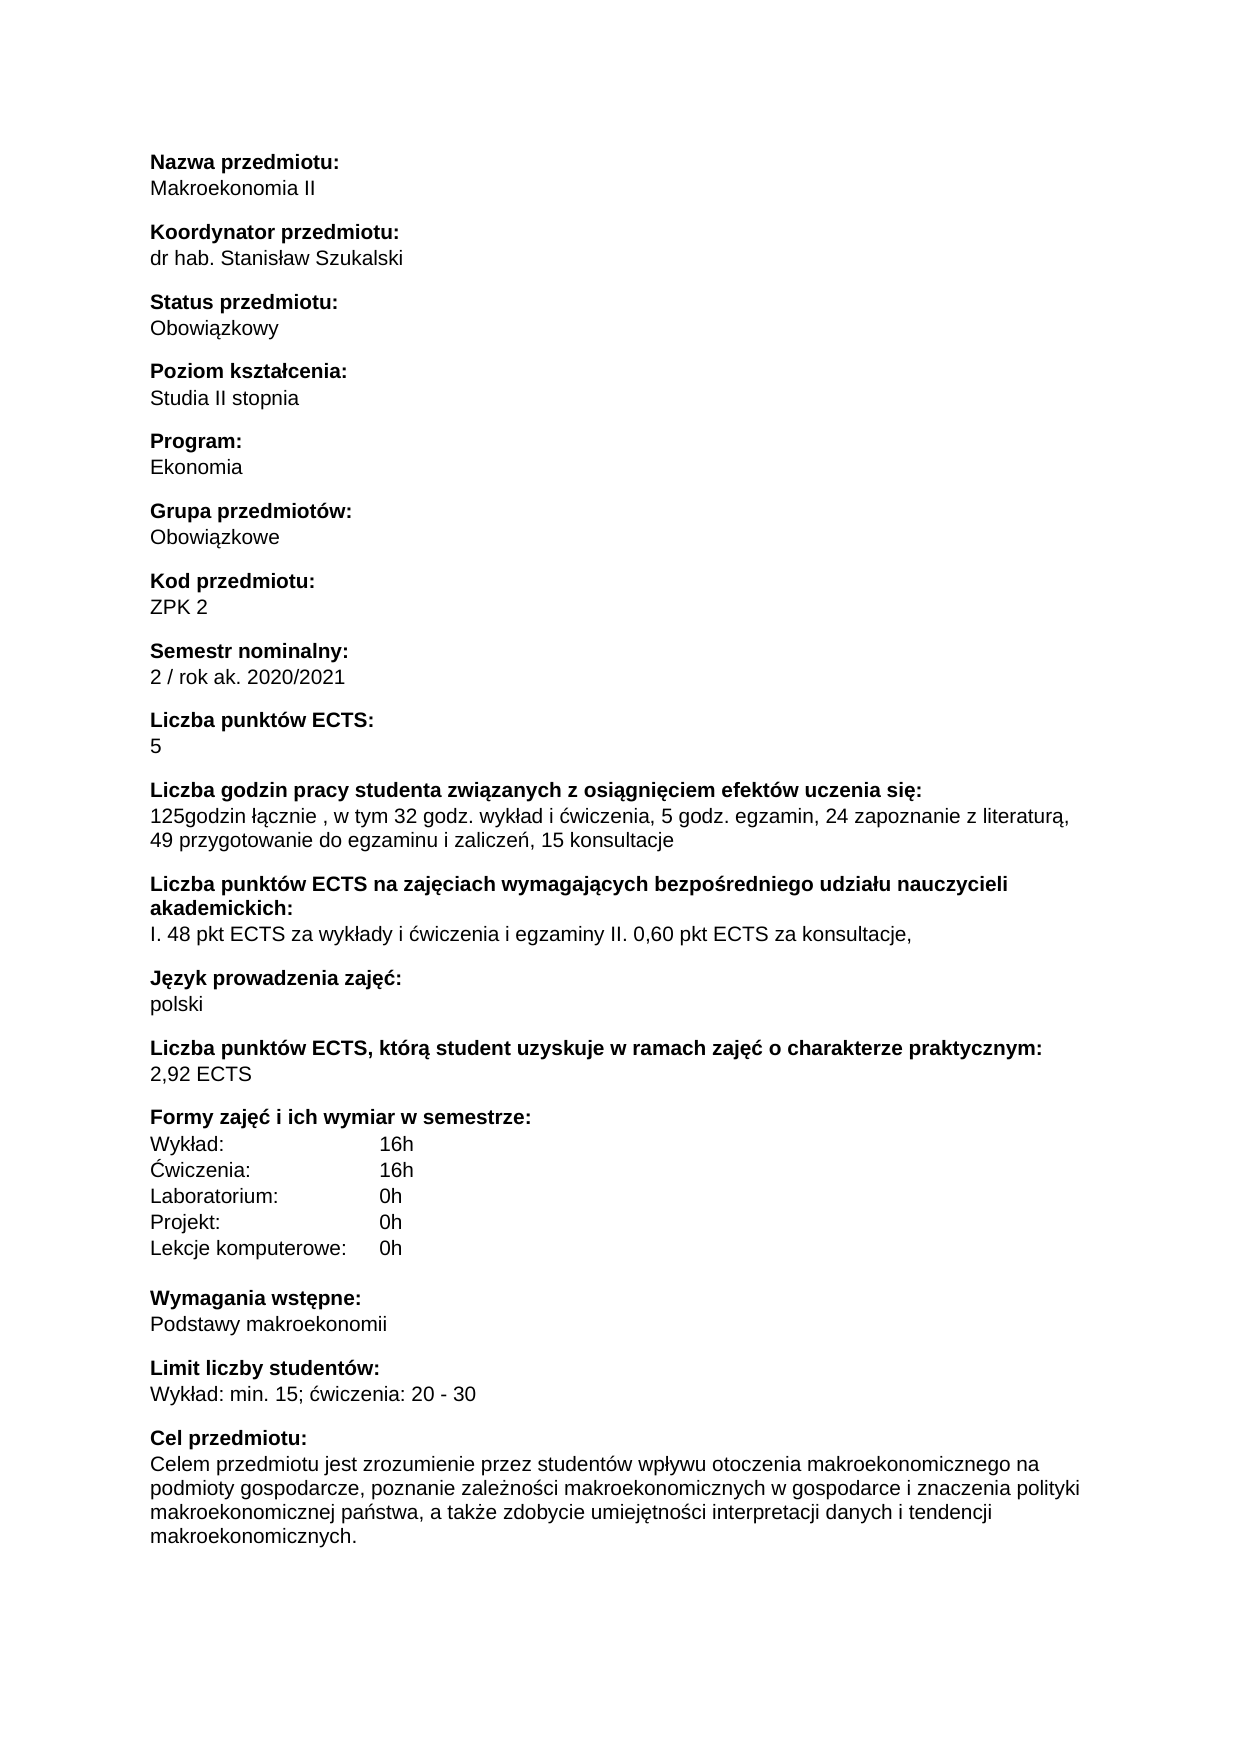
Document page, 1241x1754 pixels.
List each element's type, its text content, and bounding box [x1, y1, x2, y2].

text 125godzin łącznie , w tym 32 godz. wykład i ćwiczenia, 5 godz. egzamin, 24 zapoznanie z literaturą, 49 przygotowanie do egzaminu i zaliczeń, 15 konsultacje [150, 804, 1090, 852]
table_cell 0h [369, 1182, 597, 1208]
text Nazwa przedmiotu: [150, 150, 1090, 174]
text Formy zajęć i ich wymiar w semestrze: [150, 1105, 1090, 1129]
text Grupa przedmiotów: [150, 499, 1090, 523]
table_header 16h [369, 1132, 597, 1156]
table_cell Projekt: [140, 1210, 367, 1234]
table_cell Laboratorium: [140, 1184, 367, 1208]
text Makroekonomia II [150, 176, 1090, 200]
text Celem przedmiotu jest zrozumienie przez studentów wpływu otoczenia makroekonomicznego na podmioty gospodarcze, poznanie zależności makroekonomicznych w gospodarce i znaczenia polityki makroekonomicznej państwa, a także zdobycie umiejętności interpretacji danych i tendencji makroekonomicznych. [150, 1452, 1090, 1547]
text I. 48 pkt ECTS za wykłady i ćwiczenia i egzaminy II. 0,60 pkt ECTS za konsultacje, [150, 922, 1090, 946]
text Poziom kształcenia: [150, 359, 1090, 383]
text Cel przedmiotu: [150, 1426, 1090, 1449]
text dr hab. Stanisław Szukalski [150, 246, 1090, 270]
text Wymagania wstępne: [150, 1286, 1090, 1310]
text Liczba punktów ECTS: [150, 708, 1090, 732]
text Język prowadzenia zajęć: [150, 966, 1090, 989]
text 5 [150, 734, 1090, 758]
text Podstawy makroekonomii [150, 1312, 1090, 1336]
text 2 / rok ak. 2020/2021 [150, 664, 1090, 688]
text Liczba punktów ECTS, którą student uzyskuje w ramach zajęć o charakterze praktycznym: [150, 1035, 1090, 1059]
text Obowiązkowe [150, 525, 1090, 549]
text ZPK 2 [150, 595, 1090, 619]
table_cell Ćwiczenia: [140, 1158, 367, 1182]
text Limit liczby studentów: [150, 1356, 1090, 1380]
table_cell 16h [369, 1156, 597, 1182]
table_header Wykład: [140, 1132, 367, 1156]
text Koordynator przedmiotu: [150, 220, 1090, 244]
text Wykład: min. 15; ćwiczenia: 20 - 30 [150, 1382, 1090, 1406]
table_cell Lekcje komputerowe: [140, 1236, 367, 1260]
text Liczba punktów ECTS na zajęciach wymagających bezpośredniego udziału nauczycieli akademickich: [150, 872, 1090, 920]
text Obowiązkowy [150, 316, 1090, 339]
text Semestr nominalny: [150, 638, 1090, 662]
text Status przedmiotu: [150, 289, 1090, 313]
text polski [150, 992, 1090, 1016]
text Liczba godzin pracy studenta związanych z osiągnięciem efektów uczenia się: [150, 778, 1090, 802]
text Ekonomia [150, 455, 1090, 479]
text Kod przedmiotu: [150, 569, 1090, 593]
text Studia II stopnia [150, 385, 1090, 409]
table_cell 0h [369, 1234, 597, 1260]
text 2,92 ECTS [150, 1061, 1090, 1085]
table_cell 0h [369, 1208, 597, 1234]
text Program: [150, 429, 1090, 453]
